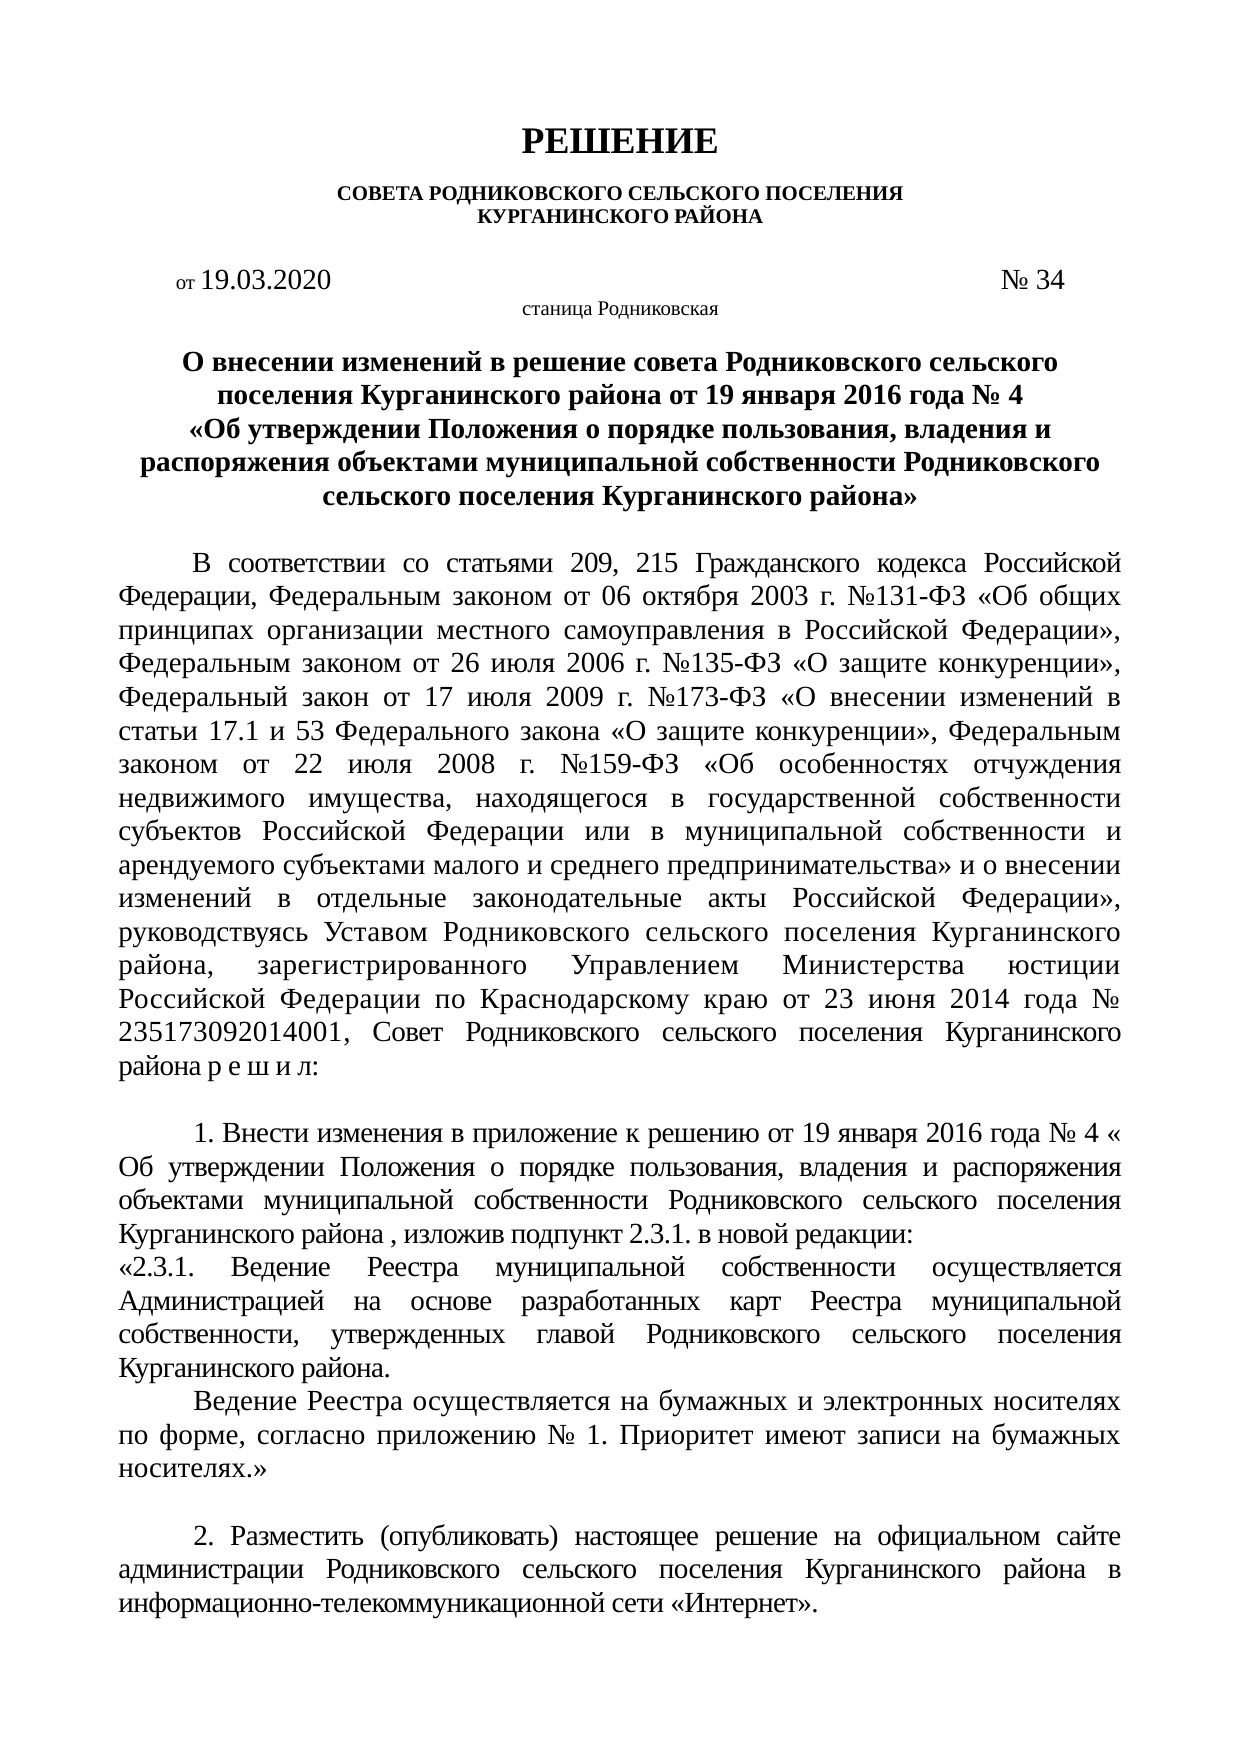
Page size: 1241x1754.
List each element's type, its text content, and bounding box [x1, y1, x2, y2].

text О внесении изменений в решение совета Родниковского сельского поселения Курганинского района от 19 января 2016 года № 4 [118, 344, 1122, 411]
text СОВЕТА РОДНИКОВСКОГО СЕЛЬСКОГО ПОСЕЛЕНИЯ [118, 180, 1122, 204]
text КУРГАНИНСКОГО РАЙОНА [118, 204, 1122, 228]
text РЕШЕНИЕ [118, 118, 1122, 161]
text Ведение Реестра осуществляется на бумажных и электронных носителях по форме, согласно приложению № 1. Приоритет имеют записи на бумажных носителях.» [118, 1383, 1122, 1484]
text станица Родниковская [118, 296, 1122, 320]
text «Об утверждении Положения о порядке пользования, владения и распоряжения объектами муниципальной собственности Родниковского сельского поселения Курганинского района» [118, 411, 1122, 511]
text 2. Разместить (опубликовать) настоящее решение на официальном сайте администрации Родниковского сельского поселения Курганинского района в информационно-телекоммуникационной сети «Интернет». [118, 1518, 1122, 1618]
text «2.3.1. Ведение Реестра муниципальной собственности осуществляется Администрацией на основе разработанных карт Реестра муниципальной собственности, утвержденных главой Родниковского сельского поселения Курганинского района. [118, 1249, 1122, 1383]
text В соответствии со статьями 209, 215 Гражданского кодекса Российской Федерации, Федеральным законом от 06 октября 2003 г. №131-ФЗ «Об общих принципах организации местного самоуправления в Российской Федерации», Федеральным законом от 26 июля 2006 г. №135-ФЗ «О защите конкуренции», Федеральный закон от 17 июля 2009 г. №173-ФЗ «О внесении изменений в статьи 17.1 и 53 Федерального закона «О защите конкуренции», Федеральным законом от 22 июля 2008 г. №159-ФЗ «Об особенностях отчуждения недвижимого имущества, находящегося в государственной собственности субъектов Российской Федерации или в муниципальной собственности и арендуемого субъектами малого и среднего предпринимательства» и о внесении изменений в отдельные законодательные акты Российской Федерации», руководствуясь Уставом Родниковского сельского поселения Курганинского района, зарегистрированного Управлением Министерства юстиции Российской Федерации по Краснодарскому краю от 23 июня 2014 года № 235173092014001, Совет Родниковского сельского поселения Курганинского района р е ш и л: [118, 545, 1122, 1082]
text 1. Внести изменения в приложение к решению от 19 января 2016 года № 4 « Об утверждении Положения о порядке пользования, владения и распоряжения объектами муниципальной собственности Родниковского сельского поселения Курганинского района , изложив подпункт 2.3.1. в новой редакции: [118, 1115, 1122, 1249]
text от 19.03.2020 № 34 [118, 262, 1122, 296]
